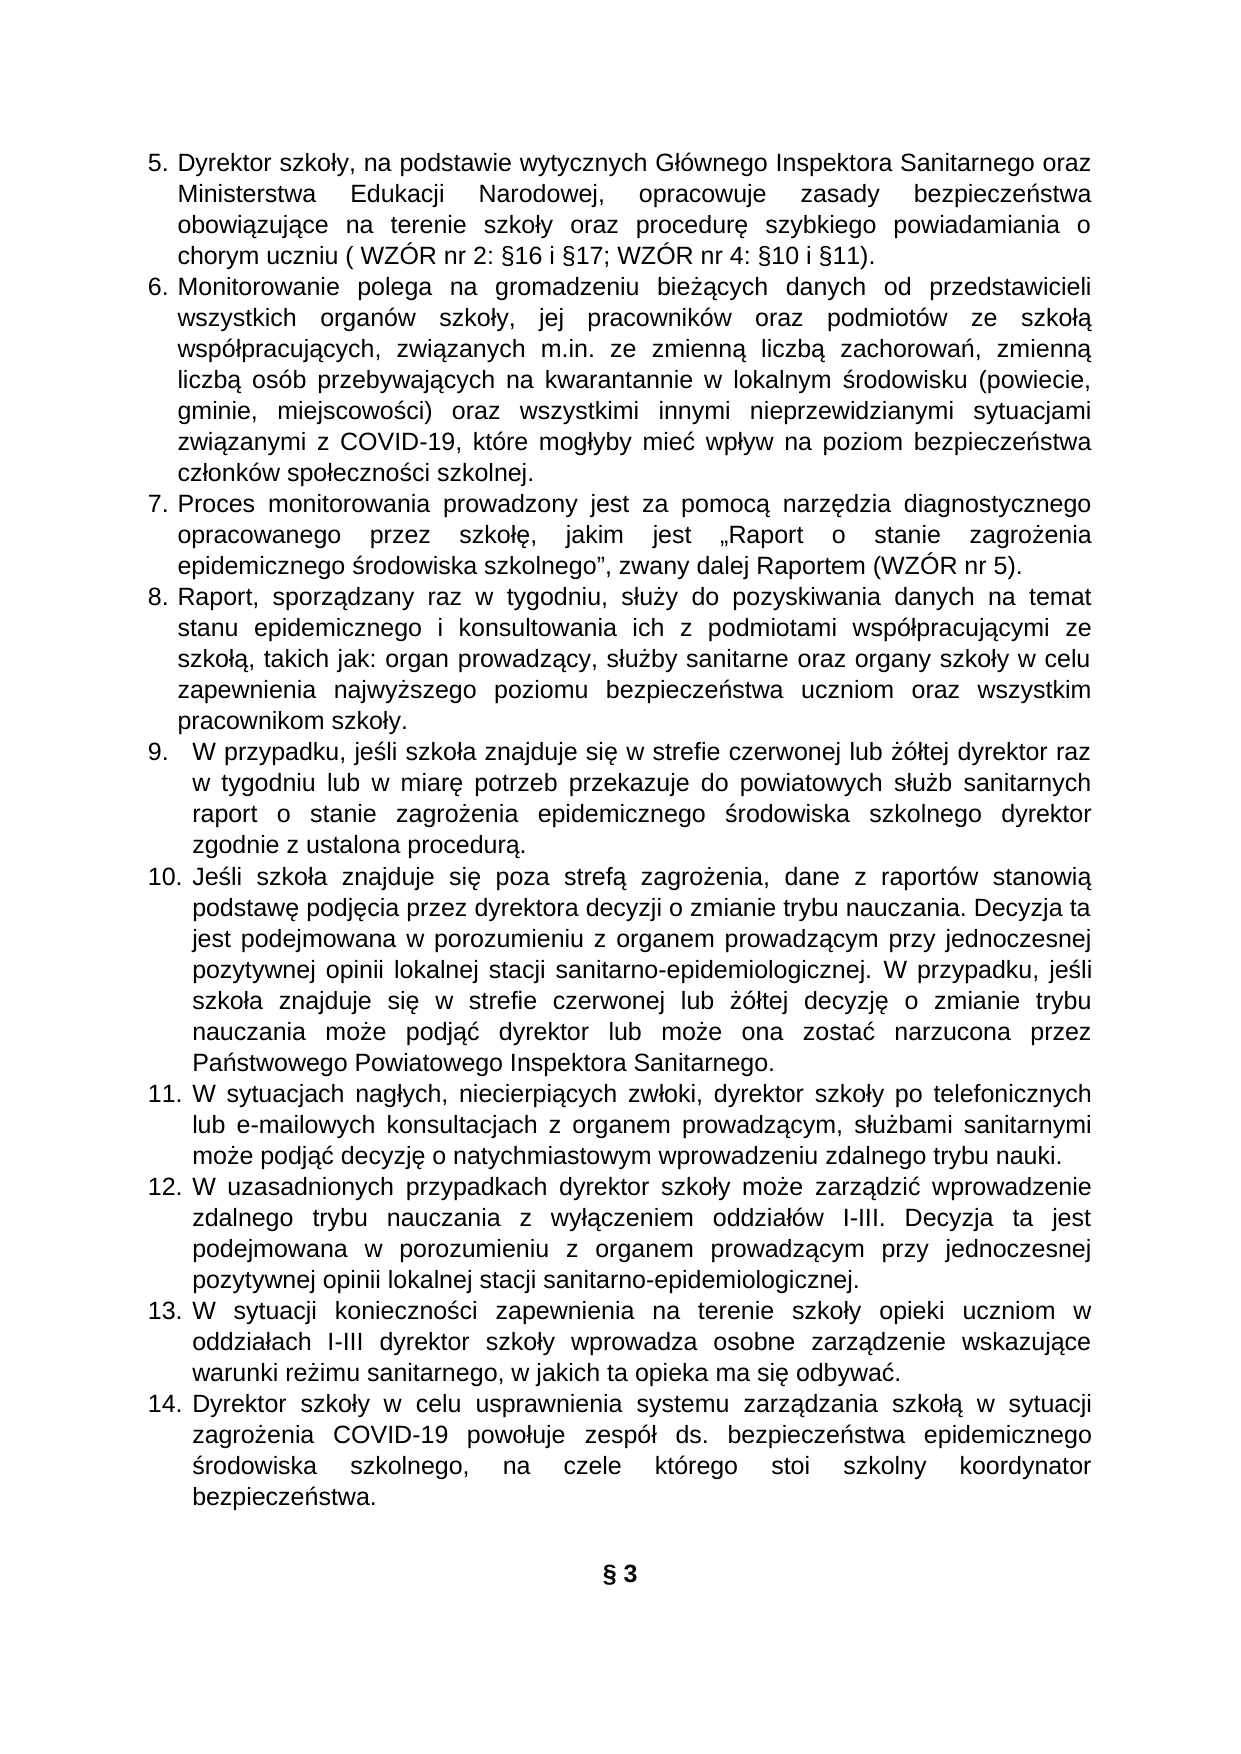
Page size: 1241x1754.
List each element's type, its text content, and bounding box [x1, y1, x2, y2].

list Jeśli szkoła znajduje się poza strefą zagrożenia, dane z raportów stanowią podstawę podjęcia przez dyrektora decyzji o zmianie trybu nauczania. Decyzja ta jest podejmowana w porozumieniu z organem prowadzącym przy jednoczesnej pozytywnej opinii lokalnej stacji sanitarno-epidemiologicznej. W przypadku, jeśli szkoła znajduje się w strefie czerwonej lub żółtej decyzję o zmianie trybu nauczania może podjąć dyrektor lub może ona zostać narzucona przez Państwowego Powiatowego Inspektora Sanitarnego. [148, 862, 1093, 1077]
list Monitorowanie polega na gromadzeniu bieżących danych od przedstawicieli wszystkich organów szkoły, jej pracowników oraz podmiotów ze szkołą współpracujących, związanych m.in. ze zmienną liczbą zachorowań, zmienną liczbą osób przebywających na kwarantannie w lokalnym środowisku (powiecie, gminie, miejscowości) oraz wszystkimi innymi nieprzewidzianymi sytuacjami związanymi z COVID-19, które mogłyby mieć wpływ na poziom bezpieczeństwa członków społeczności szkolnej. [148, 272, 1093, 487]
list W uzasadnionych przypadkach dyrektor szkoły może zarządzić wprowadzenie zdalnego trybu nauczania z wyłączeniem oddziałów I-III. Decyzja ta jest podejmowana w porozumieniu z organem prowadzącym przy jednoczesnej pozytywnej opinii lokalnej stacji sanitarno-epidemiologicznej. [148, 1172, 1093, 1294]
list Dyrektor szkoły w celu usprawnienia systemu zarządzania szkołą w sytuacji zagrożenia COVID-19 powołuje zespół ds. bezpieczeństwa epidemicznego środowiska szkolnego, na czele którego stoi szkolny koordynator bezpieczeństwa. [148, 1389, 1093, 1511]
list Dyrektor szkoły, na podstawie wytycznych Głównego Inspektora Sanitarnego oraz Ministerstwa Edukacji Narodowej, opracowuje zasady bezpieczeństwa obowiązujące na terenie szkoły oraz procedurę szybkiego powiadamiania o chorym uczniu ( WZÓR nr 2: §16 i §17; WZÓR nr 4: §10 i §11). [148, 148, 1093, 269]
text § 3 [148, 1559, 1093, 1588]
list W przypadku, jeśli szkoła znajduje się w strefie czerwonej lub żółtej dyrektor raz w tygodniu lub w miarę potrzeb przekazuje do powiatowych służb sanitarnych raport o stanie zagrożenia epidemicznego środowiska szkolnego dyrektor zgodnie z ustalona procedurą. [148, 737, 1093, 859]
list W sytuacji konieczności zapewnienia na terenie szkoły opieki uczniom w oddziałach I-III dyrektor szkoły wprowadza osobne zarządzenie wskazujące warunki reżimu sanitarnego, w jakich ta opieka ma się odbywać. [148, 1296, 1093, 1387]
list Raport, sporządzany raz w tygodniu, służy do pozyskiwania danych na temat stanu epidemicznego i konsultowania ich z podmiotami współpracującymi ze szkołą, takich jak: organ prowadzący, służby sanitarne oraz organy szkoły w celu zapewnienia najwyższego poziomu bezpieczeństwa uczniom oraz wszystkim pracownikom szkoły. [148, 582, 1093, 735]
list W sytuacjach nagłych, niecierpiących zwłoki, dyrektor szkoły po telefonicznych lub e-mailowych konsultacjach z organem prowadzącym, służbami sanitarnymi może podjąć decyzję o natychmiastowym wprowadzeniu zdalnego trybu nauki. [148, 1079, 1093, 1170]
list Proces monitorowania prowadzony jest za pomocą narzędzia diagnostycznego opracowanego przez szkołę, jakim jest „Raport o stanie zagrożenia epidemicznego środowiska szkolnego”, zwany dalej Raportem (WZÓR nr 5). [148, 489, 1093, 580]
